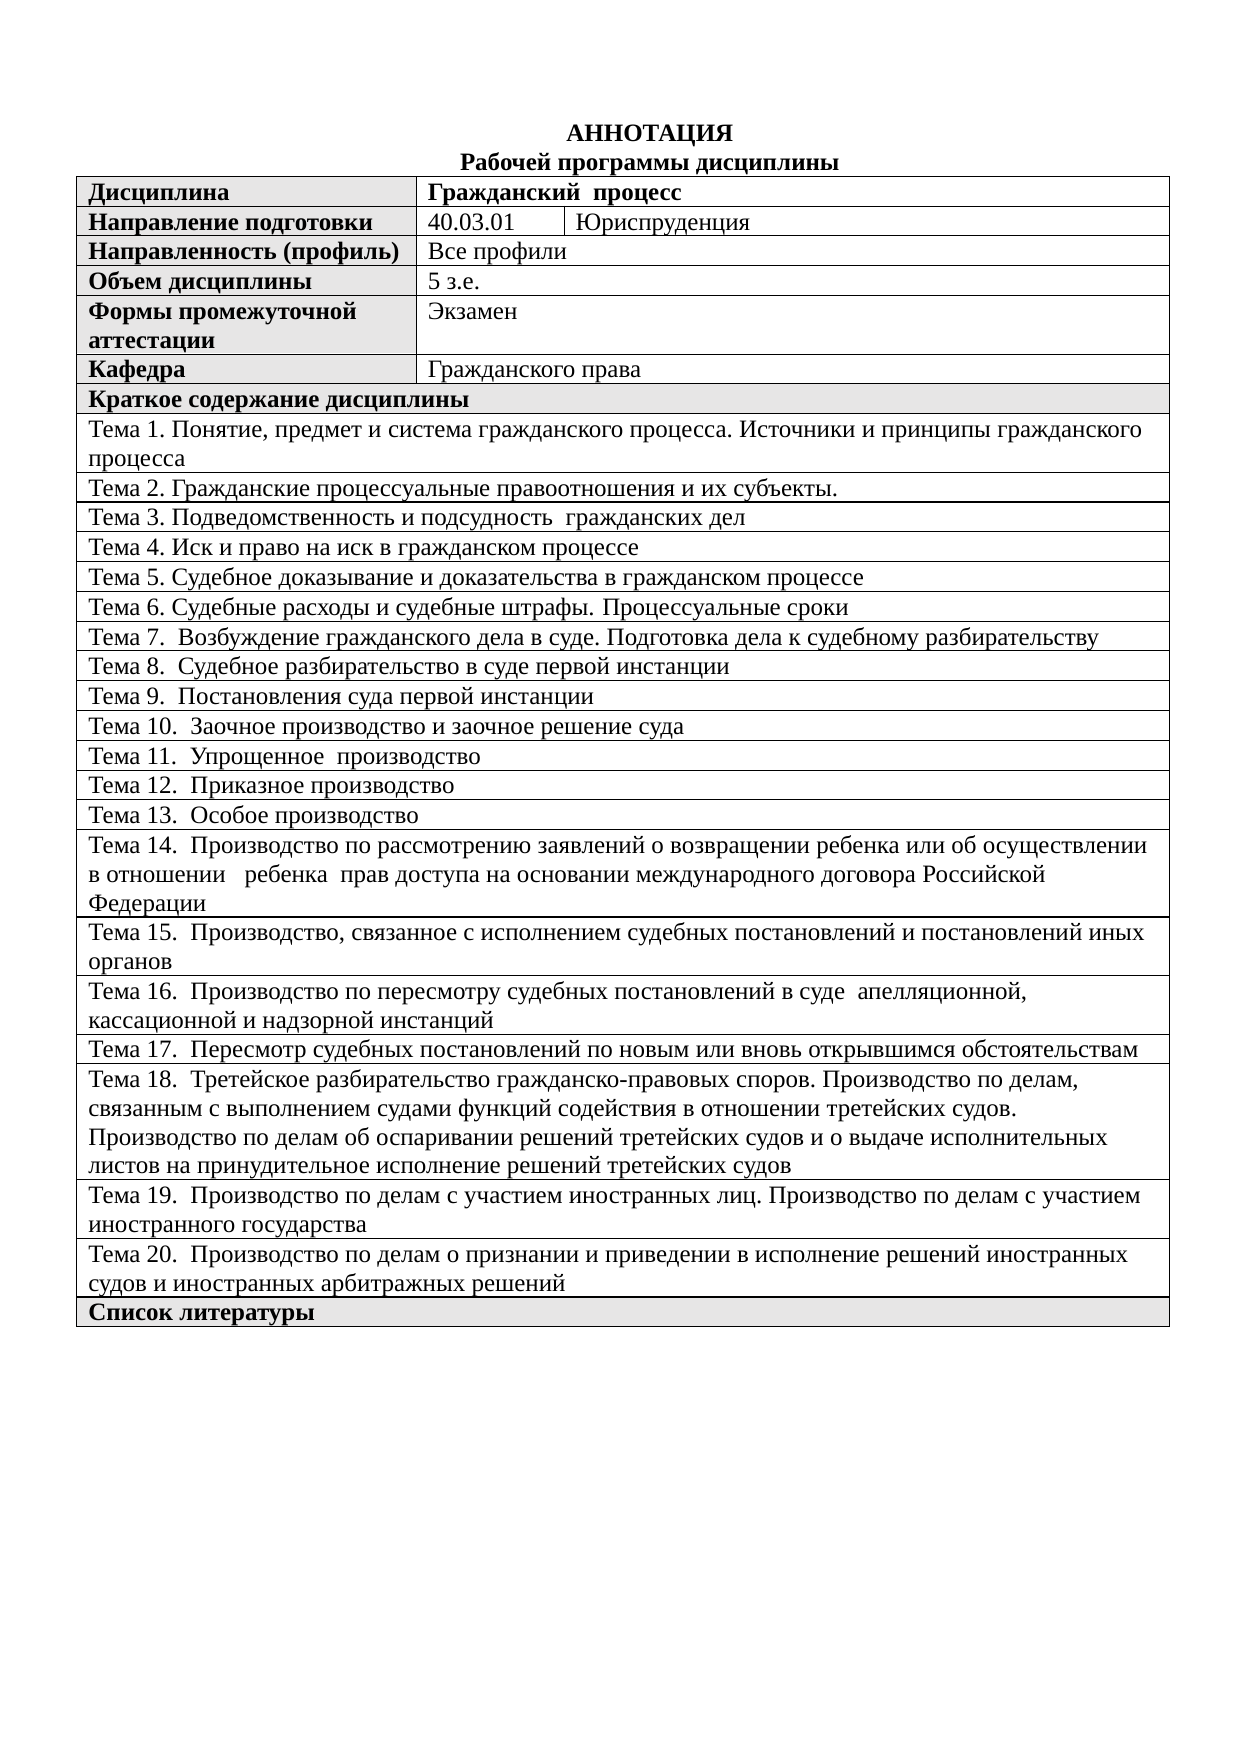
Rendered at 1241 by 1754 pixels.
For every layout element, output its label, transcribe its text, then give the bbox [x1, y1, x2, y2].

table_cell Тема 3. Подведомственность и подсудность гражданских дел [77, 503, 1169, 531]
table_cell 5 з.е. [417, 266, 1169, 295]
table_cell Тема 10. Заочное производство и заочное решение суда [77, 711, 1169, 740]
table_cell Формы промежуточной аттестации [77, 296, 416, 353]
table_cell Тема 15. Производство, связанное с исполнением судебных постановлений и постановлений иных органов [77, 918, 1169, 975]
text АННОТАЦИЯ [118, 118, 1181, 147]
table_cell Тема 13. Особое производство [77, 800, 1169, 829]
table_cell Тема 14. Производство по рассмотрению заявлений о возвращении ребенка или об осуществлении в отношении ребенка прав доступа на основании международного договора Российской Федерации [77, 830, 1169, 916]
table_cell Тема 18. Третейское разбирательство гражданско-правовых споров. Производство по делам, связанным с выполнением судами функций содействия в отношении третейских судов. Производство по делам об оспаривании решений третейских судов и о выдаче исполнительных листов на принудительное исполнение решений третейских судов [77, 1064, 1169, 1179]
table_cell Тема 1. Понятие, предмет и система гражданского процесса. Источники и принципы гражданского процесса [77, 414, 1169, 472]
table_cell Краткое содержание дисциплины [77, 384, 1169, 413]
table_cell Все профили [417, 236, 1169, 265]
table_cell Тема 4. Иск и право на иск в гражданском процессе [77, 532, 1169, 561]
table_cell Тема 7. Возбуждение гражданского дела в суде. Подготовка дела к судебному разбирательству [77, 622, 1169, 650]
table_cell Объем дисциплины [77, 266, 416, 295]
table_cell Гражданского права [417, 355, 1169, 383]
table_cell Направление подготовки [77, 207, 416, 235]
table_cell Экзамен [417, 296, 1169, 353]
text Рабочей программы дисциплины [118, 147, 1181, 176]
table_cell Кафедра [77, 355, 416, 383]
table_cell Тема 2. Гражданские процессуальные правоотношения и их субъекты. [77, 473, 1169, 501]
table_cell Тема 5. Судебное доказывание и доказательства в гражданском процессе [77, 562, 1169, 591]
table_cell Тема 17. Пересмотр судебных постановлений по новым или вновь открывшимся обстоятельствам [77, 1035, 1169, 1063]
table_cell Тема 12. Приказное производство [77, 771, 1169, 799]
table_cell Тема 16. Производство по пересмотру судебных постановлений в суде апелляционной, кассационной и надзорной инстанций [77, 976, 1169, 1033]
table_cell Список литературы [77, 1298, 1169, 1326]
table_cell Тема 11. Упрощенное производство [77, 741, 1169, 769]
table_cell 40.03.01 [417, 207, 564, 235]
table_cell Юриспруденция [565, 207, 1169, 235]
table_cell Тема 9. Постановления суда первой инстанции [77, 681, 1169, 710]
table_cell Тема 19. Производство по делам с участием иностранных лиц. Производство по делам с участием иностранного государства [77, 1180, 1169, 1238]
table_cell Тема 8. Судебное разбирательство в суде первой инстанции [77, 651, 1169, 680]
table_cell Тема 20. Производство по делам о признании и приведении в исполнение решений иностранных судов и иностранных арбитражных решений [77, 1239, 1169, 1296]
table_header Дисциплина [77, 177, 416, 206]
table_cell Тема 6. Судебные расходы и судебные штрафы. Процессуальные сроки [77, 592, 1169, 621]
table_header Гражданский процесс [417, 177, 1169, 206]
table_cell Направленность (профиль) [77, 236, 416, 265]
